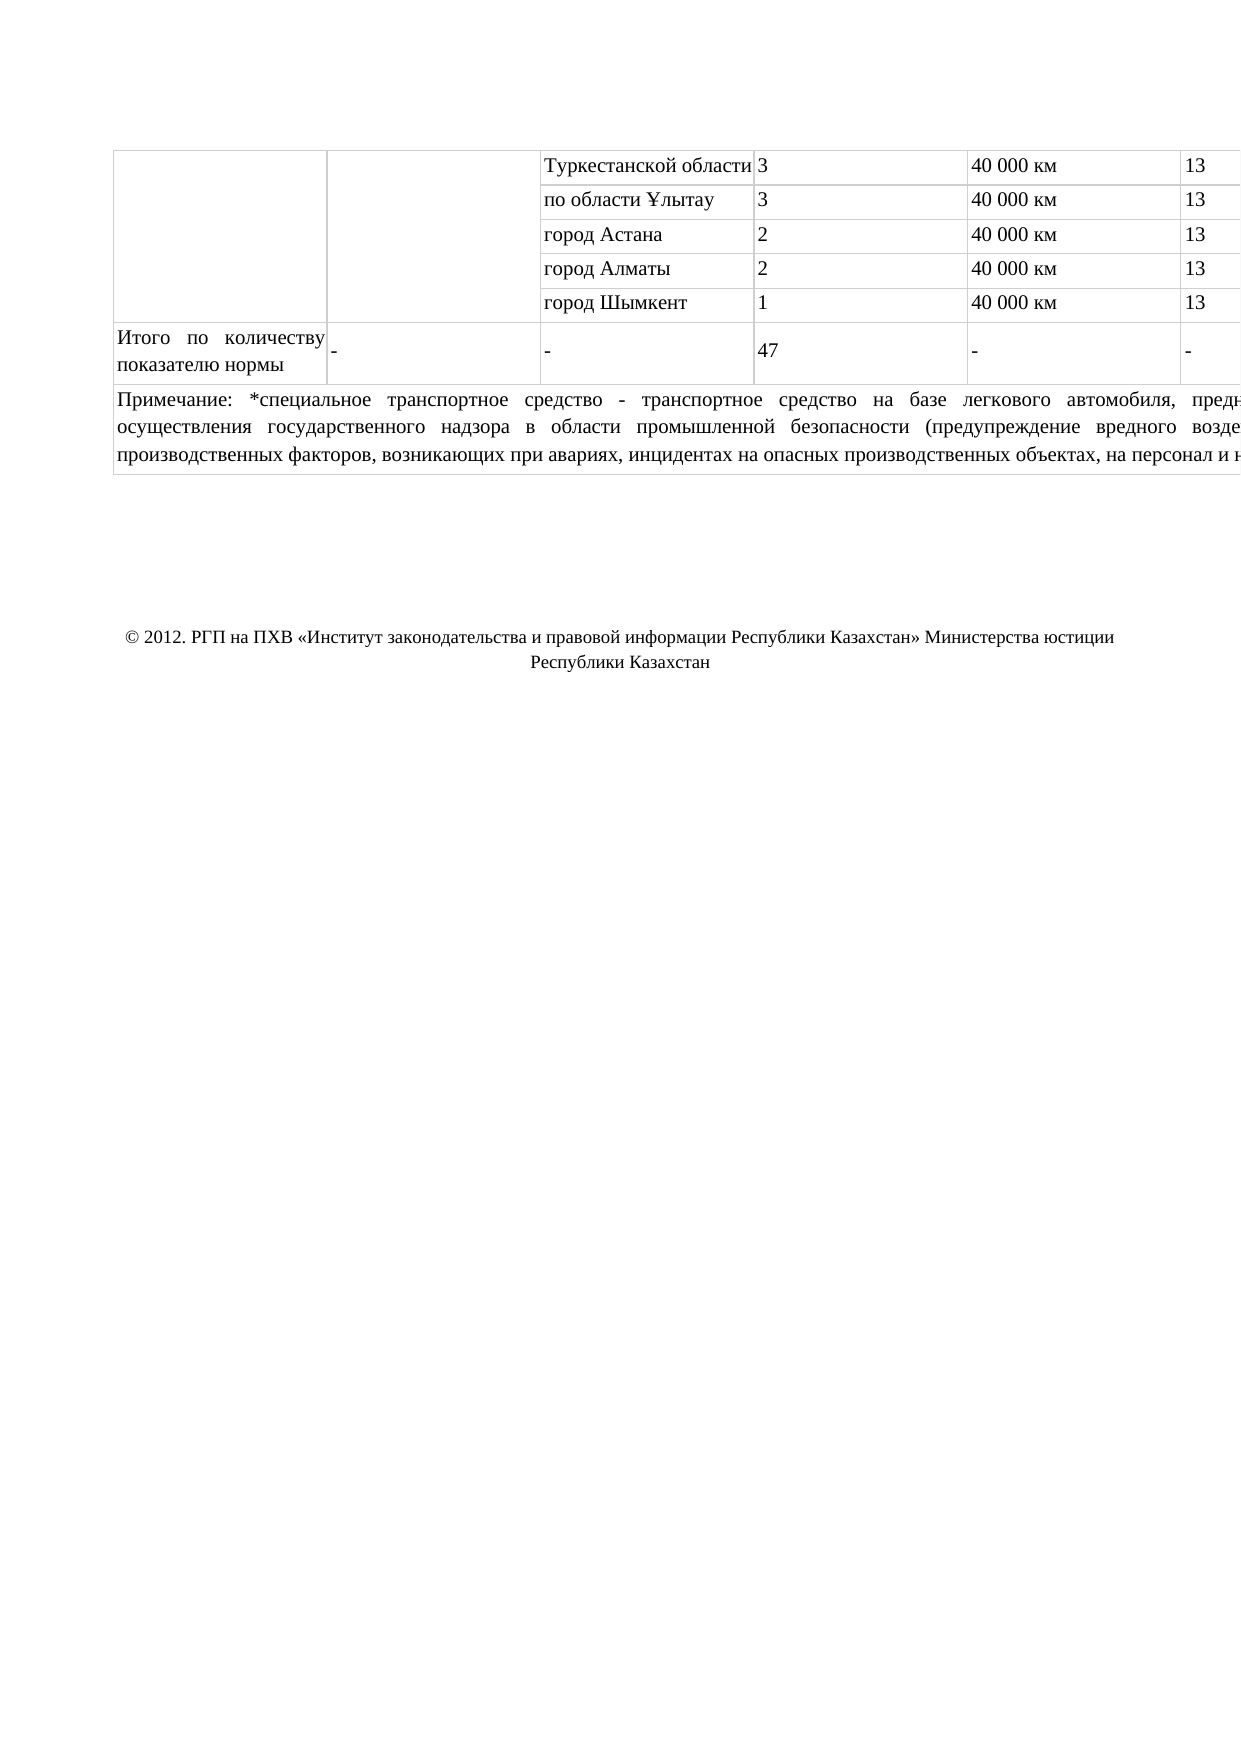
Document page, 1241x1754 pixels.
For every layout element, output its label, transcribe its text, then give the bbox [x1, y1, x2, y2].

table_cell 47 [755, 323, 967, 384]
table_cell - [541, 323, 753, 384]
table_cell - [1181, 323, 1240, 384]
text © 2012. РГП на ПХВ «Институт законодательства и правовой информации Республики Казахстан» Министерства юстиции Республики Казахстан [112, 626, 1128, 672]
table_cell 2 [755, 254, 967, 287]
table_cell 1 [755, 289, 967, 322]
table_cell 13 [1181, 151, 1240, 184]
table_cell 40 000 км [968, 289, 1180, 322]
table_cell 40 000 км [968, 186, 1180, 219]
table_cell 13 [1181, 186, 1240, 219]
table_cell 40 000 км [968, 254, 1180, 287]
table_cell Примечание: *специальное транспортное средство - транспортное средство на базе легкового автомобиля, предназначенное для осуществления государственного надзора в области промышленной безопасности (предупреждение вредного воздействия опасных производственных факторов, возникающих при авариях, инцидентах на опасных производственных объектах, на персонал и население). [114, 385, 1240, 473]
table_cell по области Ұлытау [541, 186, 753, 219]
table_cell 13 [1181, 289, 1240, 322]
table_cell Итого по количеству показателю нормы [114, 323, 326, 384]
table_cell Туркестанской области [541, 151, 753, 184]
table_cell - [328, 323, 540, 384]
table_cell 40 000 км [968, 151, 1180, 184]
table_cell 2 [755, 220, 967, 253]
table_cell город Aлматы [541, 254, 753, 287]
table_cell 40 000 км [968, 220, 1180, 253]
table_cell город Астана [541, 220, 753, 253]
table_cell 13 [1181, 254, 1240, 287]
table_cell город Шымкент [541, 289, 753, 322]
table_cell - [968, 323, 1180, 384]
table_cell 13 [1181, 220, 1240, 253]
table_cell 3 [755, 186, 967, 219]
table_cell 3 [755, 151, 967, 184]
